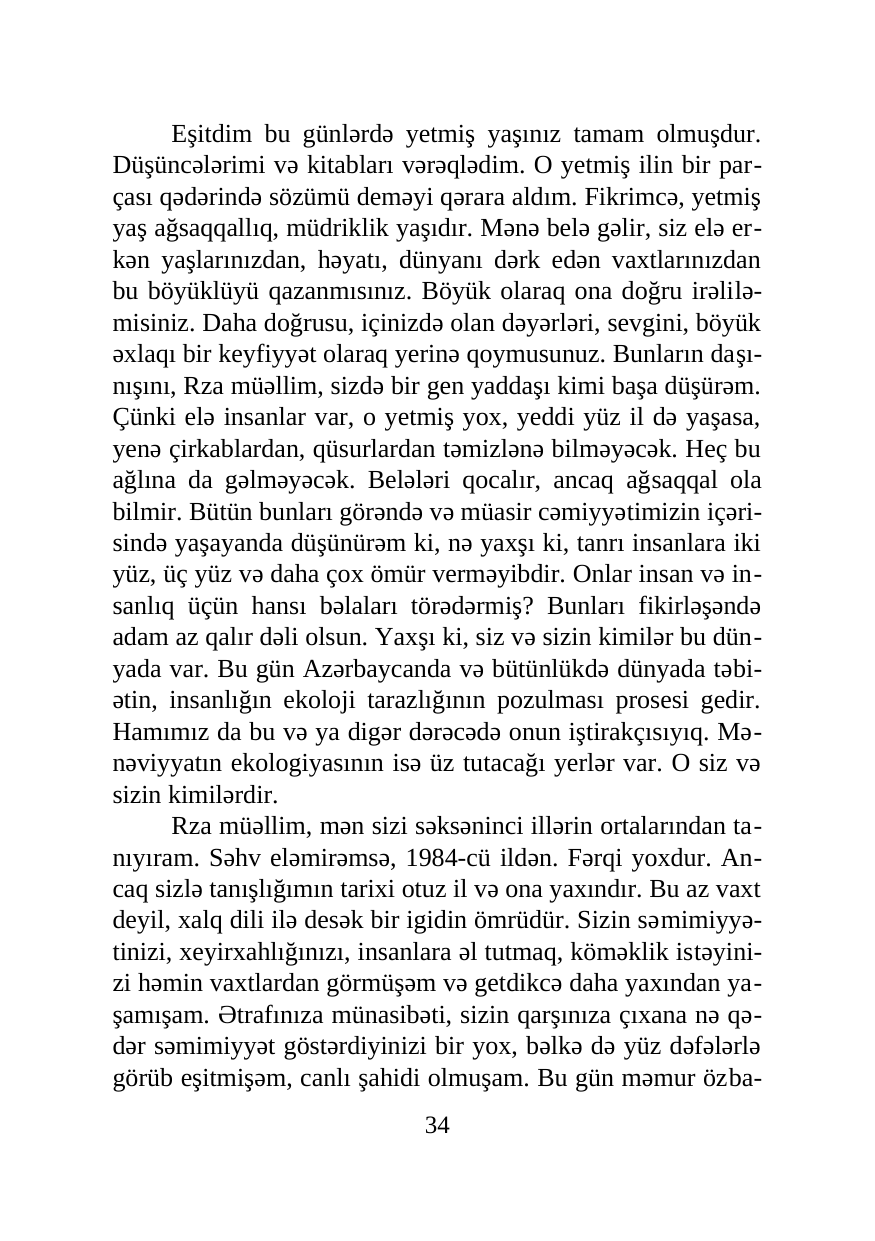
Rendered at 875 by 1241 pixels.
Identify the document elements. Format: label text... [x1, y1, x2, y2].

text Eşitdim bu günlərdə yetmiş yaşınız tamam olmuşdur. Düşüncələrimi və kitabları vərəqlədim. O yetmiş ilin bir parçası qədərində sözümü deməyi qərara aldım. Fikrimcə, yetmiş yaş ağsaqqallıq, müdriklik yaşıdır. Mənə belə gəlir, siz elə erkən yaşlarınızdan, həyatı, dünyanı dərk edən vaxtlarınızdan bu böyüklüyü qazanmısınız. Böyük olaraq ona doğru irəliləmisiniz. Daha doğrusu, içinizdə olan dəyərləri, sevgini, böyük əxlaqı bir keyfiyyət olaraq yerinə qoymusunuz. Bunların daşınışını, Rza müəllim, sizdə bir gen yaddaşı kimi başa düşürəm. Çünki elə insanlar var, o yetmiş yox, yeddi yüz il də yaşasa, yenə çirkablardan, qüsurlardan təmizlənə bilməyəcək. Heç bu ağlına da gəlməyəcək. Belələri qocalır, ancaq ağsaqqal ola bilmir. Bütün bunları görəndə və müasir cəmiyyətimizin içərisində yaşayanda düşünürəm ki, nə yaxşı ki, tanrı insanlara iki yüz, üç yüz və daha çox ömür verməyibdir. Onlar insan və insanlıq üçün hansı bəlaları törədərmiş? Bunları fikirləşəndə adam az qalır dəli olsun. Yaxşı ki, siz və sizin kimilər bu dünyada var. Bu gün Azərbaycanda və bütünlükdə dünyada təbiətin, insanlığın ekoloji tarazlığının pozulması prosesi gedir. Hamımız da bu və ya digər dərəcədə onun iştirakçısıyıq. Mənəviyyatın ekologiyasının isə üz tutacağı yerlər var. O siz və sizin kimilərdir. [112, 118, 762, 809]
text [112, 810, 762, 1092]
